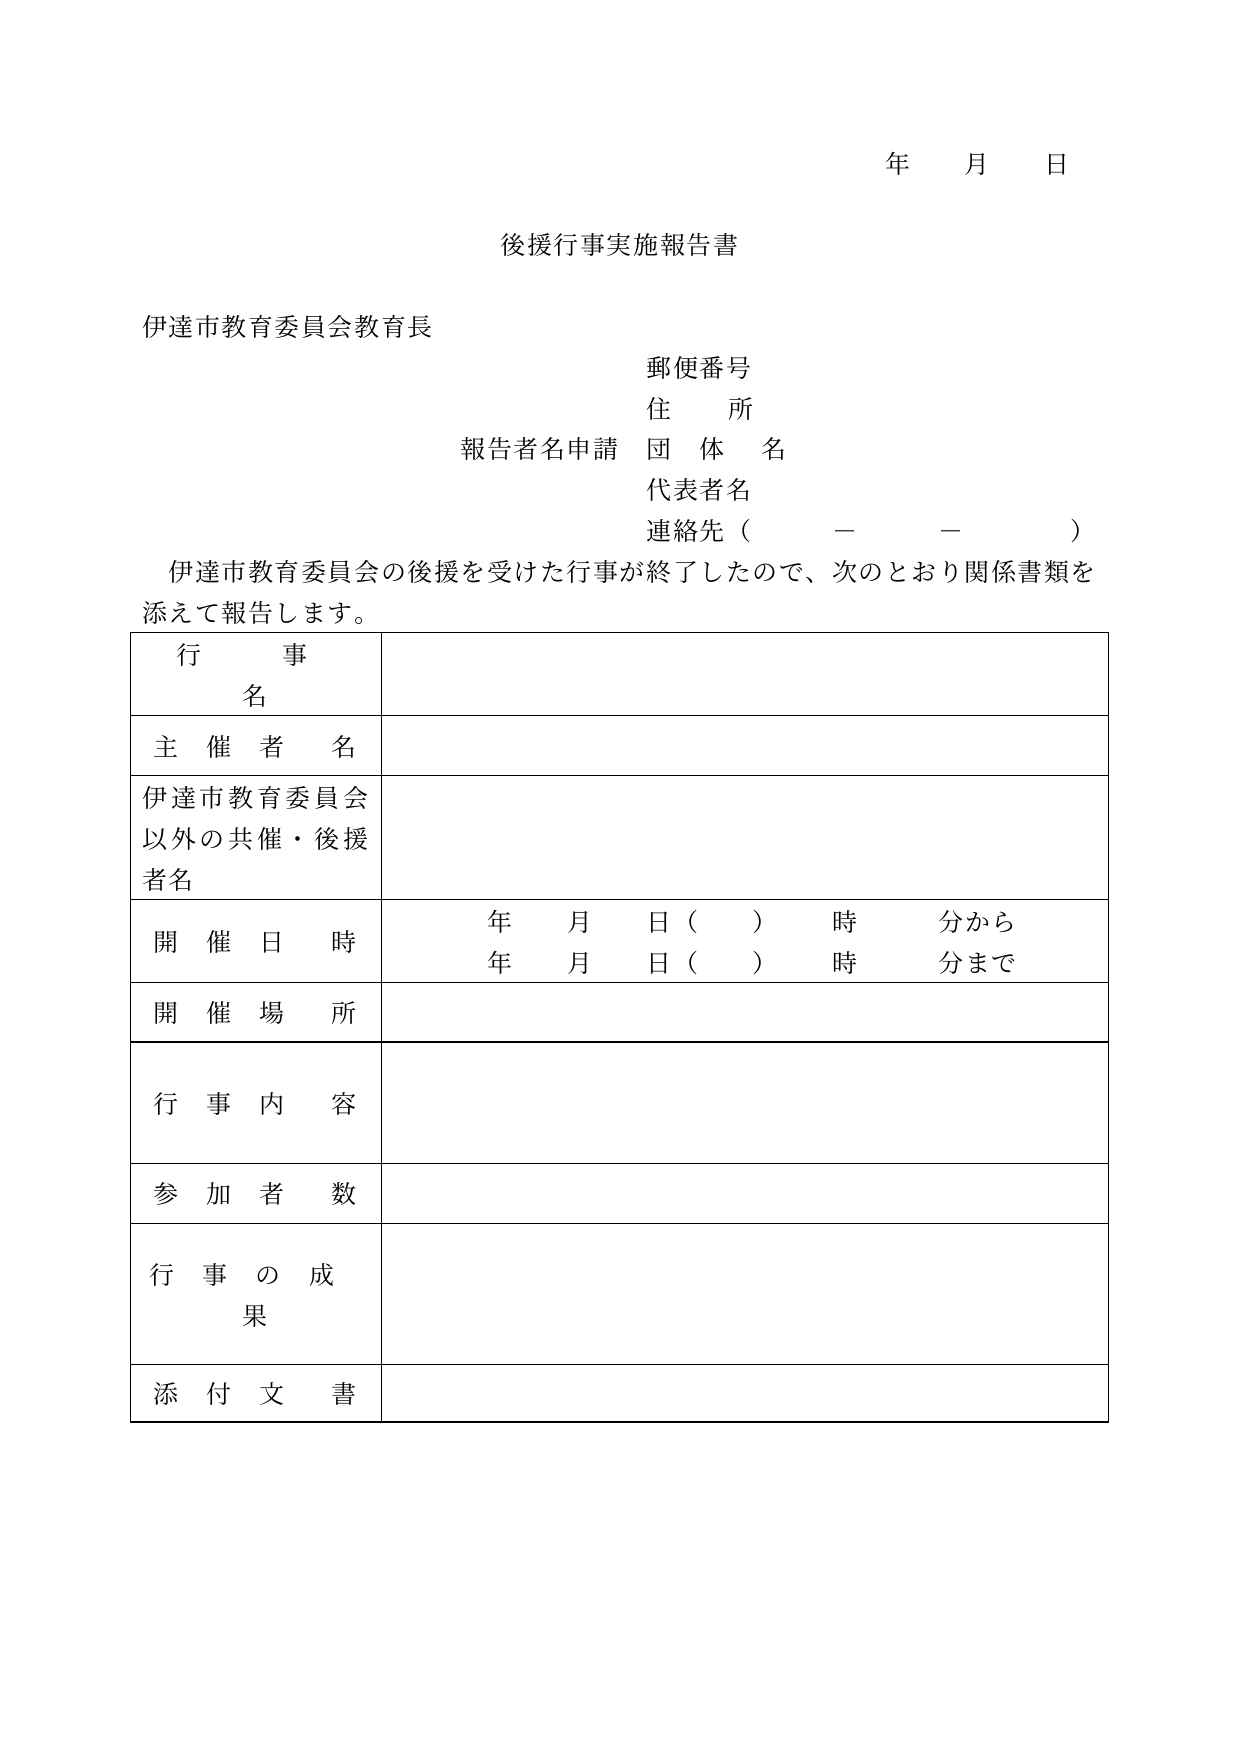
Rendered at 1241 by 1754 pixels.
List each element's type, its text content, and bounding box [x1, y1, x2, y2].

table_header 行 事 名 [131, 633, 381, 715]
table_cell 伊達市教育委員会以外の共催・後援者名 [131, 776, 381, 899]
table_cell 開催日時 [131, 900, 381, 982]
text 伊達市教育委員会教育長 [142, 305, 1098, 346]
text 後援行事実施報告書 [142, 224, 1098, 264]
table_cell [382, 776, 1108, 899]
table_header [382, 633, 1108, 715]
table_cell [382, 1224, 1108, 1364]
text 代表者名 [142, 469, 1098, 509]
text 報告者名申請 団体名 [142, 428, 1098, 469]
text 連絡先（ － － ） [142, 509, 1098, 550]
table_cell 行事内容 [131, 1043, 381, 1162]
text 郵便番号 [142, 346, 1098, 387]
table_cell [382, 1043, 1108, 1162]
table_cell 年 月 日（ ） 時 分から 年 月 日（ ） 時 分まで [382, 900, 1108, 982]
table_cell [382, 1365, 1108, 1421]
text 住所 [142, 387, 1098, 428]
table_cell 参加者数 [131, 1164, 381, 1222]
table_cell 添付文書 [131, 1365, 381, 1421]
table_cell 主催者名 [131, 716, 381, 775]
table_cell 行事の成果 [131, 1224, 381, 1364]
table_cell 開催場所 [131, 983, 381, 1041]
text 年 月 日 [142, 142, 1098, 183]
table_cell [382, 716, 1108, 775]
table_cell [382, 983, 1108, 1041]
table_cell [382, 1164, 1108, 1222]
text 伊達市教育委員会の後援を受けた行事が終了したので、次のとおり関係書類を添えて報告します。 [142, 550, 1098, 632]
